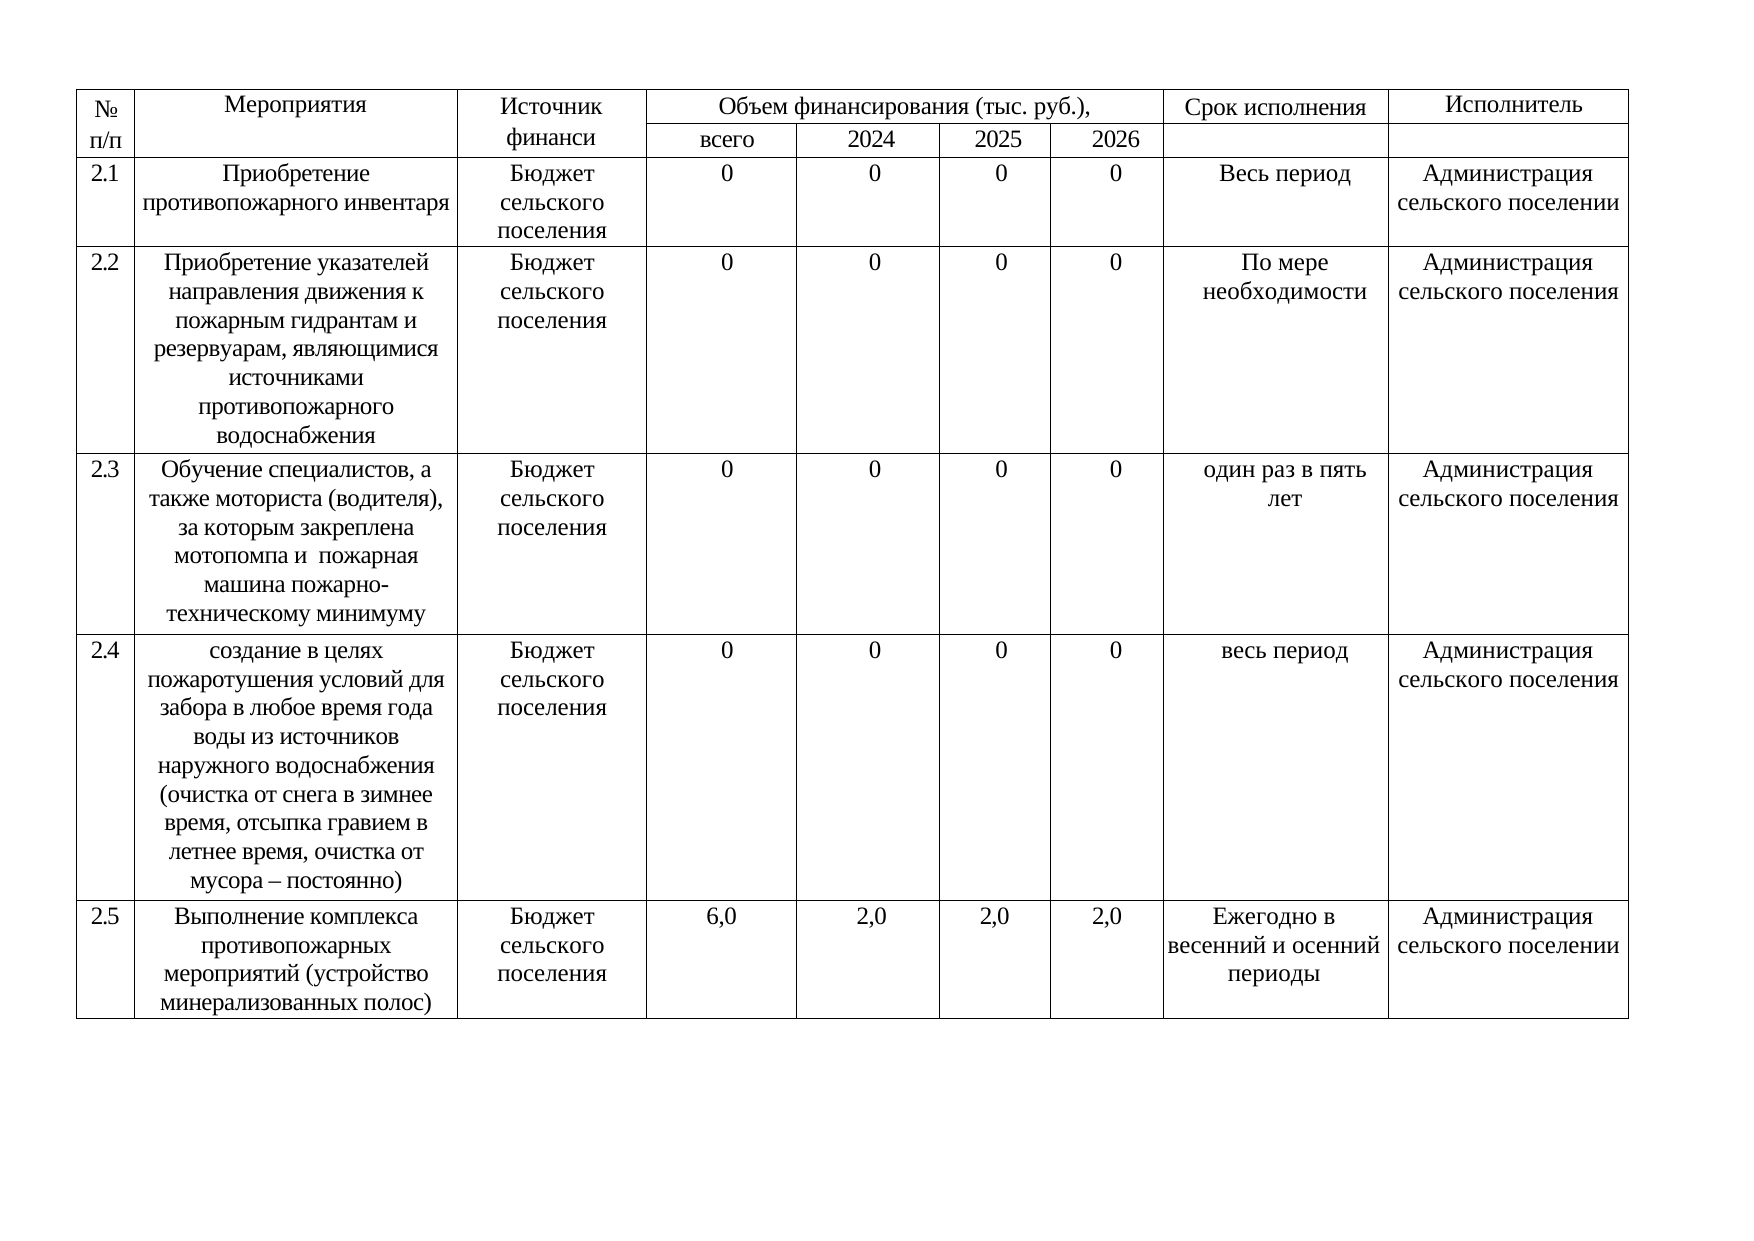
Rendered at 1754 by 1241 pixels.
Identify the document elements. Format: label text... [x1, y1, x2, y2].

table_cell Бюджет сельского поселения [458, 901, 646, 1018]
table_cell 0 [797, 454, 939, 634]
table_header № п/п [77, 90, 134, 157]
table_cell Администрация сельского поселения [1389, 454, 1628, 634]
table_cell Ежегодно в весенний и осенний периоды [1164, 901, 1388, 1018]
table_cell всего [647, 124, 796, 157]
table_cell [1164, 124, 1388, 157]
table_cell 0 [940, 158, 1050, 246]
table_cell 2.3 [77, 454, 134, 634]
table_cell 0 [1051, 454, 1163, 634]
table_cell 2,0 [940, 901, 1050, 1018]
table_cell 0 [797, 158, 939, 246]
table_header Исполнитель [1389, 90, 1628, 123]
table_cell 2024 [797, 124, 939, 157]
table_cell 2026 [1051, 124, 1163, 157]
table_header Объем финансирования (тыс. руб.), [647, 90, 1163, 123]
table_cell 0 [797, 247, 939, 453]
table_cell 2.5 [77, 901, 134, 1018]
table_cell Бюджет сельского поселения [458, 635, 646, 900]
table_cell 0 [647, 635, 796, 900]
table_cell 2025 [940, 124, 1050, 157]
table_cell 0 [1051, 635, 1163, 900]
table_cell 0 [647, 158, 796, 246]
table_cell 2.4 [77, 635, 134, 900]
table_cell 2.2 [77, 247, 134, 453]
table_cell Бюджет сельского поселения [458, 158, 646, 246]
table_cell Бюджет сельского поселения [458, 454, 646, 634]
table_cell По мере необходимости [1164, 247, 1388, 453]
table_cell 2.1 [77, 158, 134, 246]
table_cell Выполнение комплекса противопожарных мероприятий (устройство минерализованных полос) [135, 901, 457, 1018]
table_cell Обучение специалистов, а также моториста (водителя), за которым закреплена мотопомпа и пожарная машина пожарно-техническому минимуму [135, 454, 457, 634]
table_cell [1389, 124, 1628, 157]
table_cell один раз в пять лет [1164, 454, 1388, 634]
table_cell весь период [1164, 635, 1388, 900]
table_cell 0 [797, 635, 939, 900]
table_cell 0 [647, 454, 796, 634]
table_cell Приобретение указателей направления движения к пожарным гидрантам и резервуарам, являющимися источниками противопожарного водоснабжения [135, 247, 457, 453]
table_cell Администрация сельского поселения [1389, 247, 1628, 453]
table_cell Приобретение противопожарного инвентаря [135, 158, 457, 246]
table_cell 0 [1051, 247, 1163, 453]
table_cell 0 [940, 247, 1050, 453]
table_cell 6,0 [647, 901, 796, 1018]
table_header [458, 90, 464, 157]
table_cell Администрация сельского поселения [1389, 635, 1628, 900]
table_header Мероприятия [135, 90, 457, 157]
table_cell 2,0 [797, 901, 939, 1018]
table_header Срок исполнения [1164, 90, 1388, 123]
table_cell Администрация сельского поселении [1389, 158, 1628, 246]
table_cell 0 [940, 454, 1050, 634]
table_cell 0 [1051, 158, 1163, 246]
table_cell 0 [940, 635, 1050, 900]
table_cell 0 [647, 247, 796, 453]
table_cell создание в целях пожаротушения условий для забора в любое время года воды из источников наружного водоснабжения (очистка от снега в зимнее время, отсыпка гравием в летнее время, очистка от мусора – постоянно) [135, 635, 457, 900]
table_cell Весь период [1164, 158, 1388, 246]
table_cell Администрация сельского поселении [1389, 901, 1628, 1018]
table_cell Бюджет сельского поселения [458, 247, 646, 453]
table_cell 2,0 [1051, 901, 1163, 1018]
